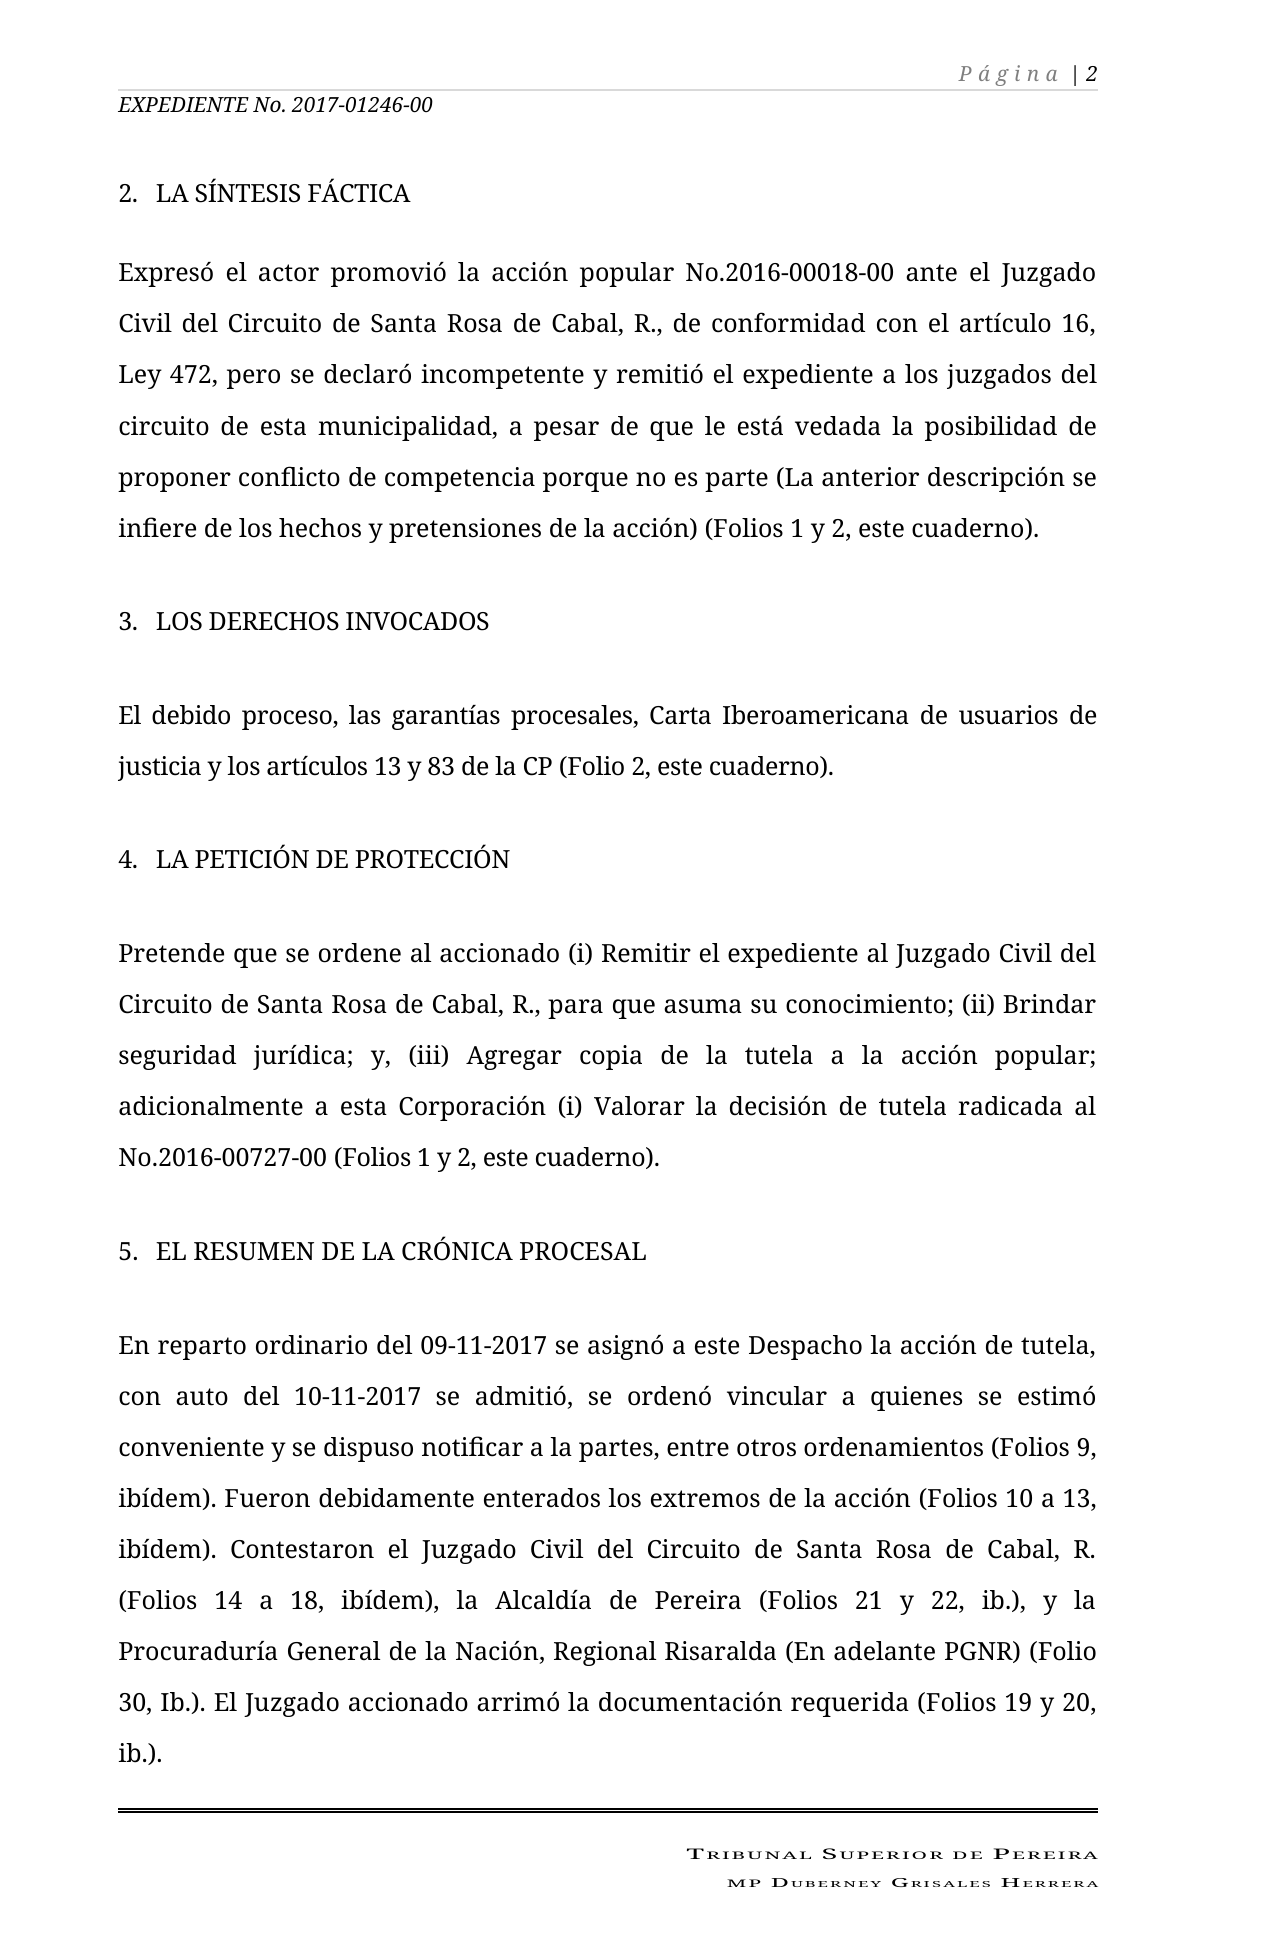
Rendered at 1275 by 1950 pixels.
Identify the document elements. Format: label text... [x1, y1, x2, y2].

list LA SÍNTESIS FÁCTICA [118, 176, 1098, 209]
text Expresó el actor promovió la acción popular No.2016-00018-00 ante el Juzgado Civil del Circuito de Santa Rosa de Cabal, R., de conformidad con el artículo 16, Ley 472, pero se declaró incompetente y remitió el expediente a los juzgados del circuito de esta municipalidad, a pesar de que le está vedada la posibilidad de proponer conflicto de competencia porque no es parte (La anterior descripción se infiere de los hechos y pretensiones de la acción) (Folios 1 y 2, este cuaderno). [118, 255, 1098, 544]
text En reparto ordinario del 09-11-2017 se asignó a este Despacho la acción de tutela, con auto del 10-11-2017 se admitió, se ordenó vincular a quienes se estimó conveniente y se dispuso notificar a la partes, entre otros ordenamientos (Folios 9, ibídem). Fueron debidamente enterados los extremos de la acción (Folios 10 a 13, ibídem). Contestaron el Juzgado Civil del Circuito de Santa Rosa de Cabal, R. (Folios 14 a 18, ibídem), la Alcaldía de Pereira (Folios 21 y 22, ib.), y la Procuraduría General de la Nación, Regional Risaralda (En adelante PGNR) (Folio 30, Ib.). El Juzgado accionado arrimó la documentación requerida (Folios 19 y 20, ib.). [118, 1327, 1098, 1770]
text Pretende que se ordene al accionado (i) Remitir el expediente al Juzgado Civil del Circuito de Santa Rosa de Cabal, R., para que asuma su conocimiento; (ii) Brindar seguridad jurídica; y, (iii) Agregar copia de la tutela a la acción popular; adicionalmente a esta Corporación (i) Valorar la decisión de tutela radicada al No.2016-00727-00 (Folios 1 y 2, este cuaderno). [118, 936, 1098, 1174]
list EL RESUMEN DE LA CRÓNICA PROCESAL [118, 1234, 1098, 1268]
list LOS DERECHOS INVOCADOS [118, 604, 1098, 638]
list LA PETICIÓN DE PROTECCIÓN [118, 842, 1098, 876]
text El debido proceso, las garantías procesales, Carta Iberoamericana de usuarios de justicia y los artículos 13 y 83 de la CP (Folio 2, este cuaderno). [118, 697, 1098, 783]
